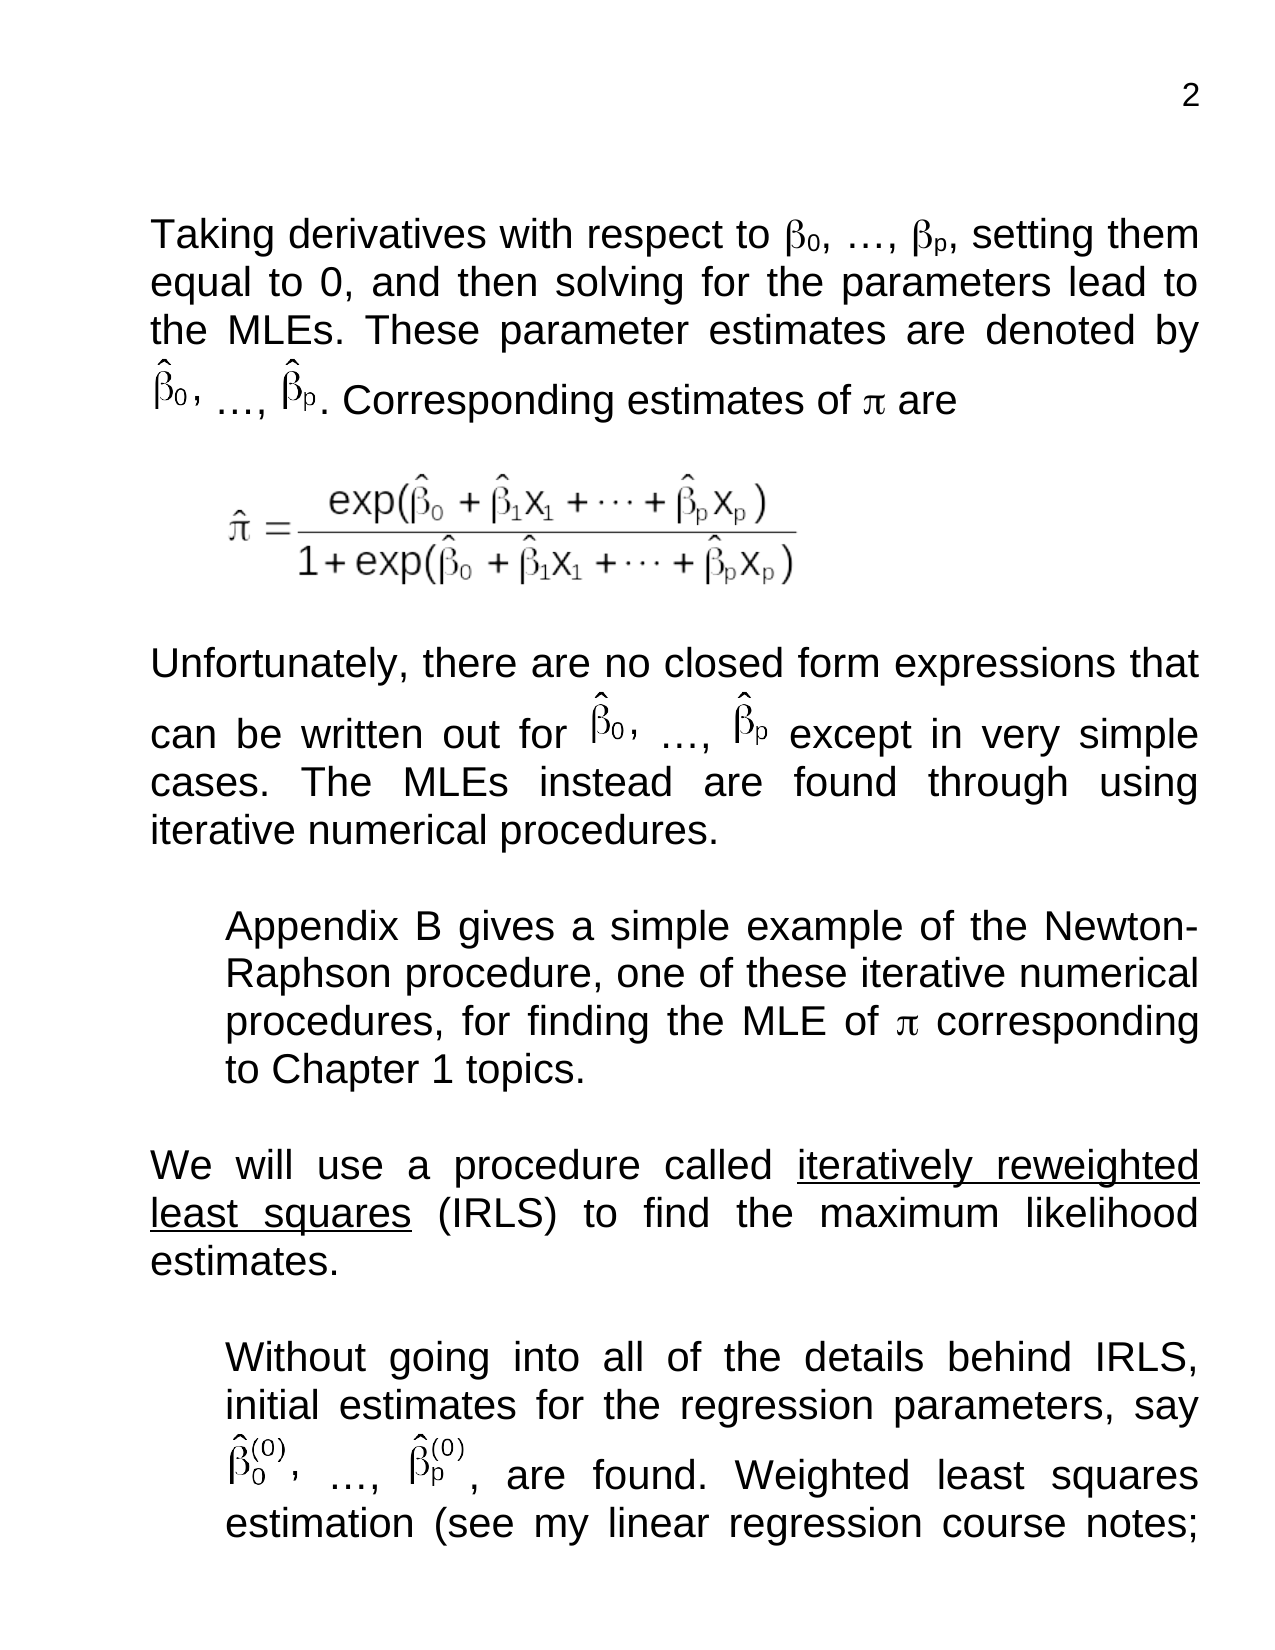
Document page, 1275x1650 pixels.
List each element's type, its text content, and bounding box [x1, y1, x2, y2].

text We will use a procedure called iteratively reweighted least squares (IRLS) to find the maximum likelihood estimates. [150, 1141, 1200, 1284]
text Unfortunately, there are no closed form expressions that can be written out for …, except in very simple cases. The MLEs instead are found through using iterative numerical procedures. [150, 639, 1200, 853]
text Appendix B gives a simple example of the Newton-Raphson procedure, one of these iterative numerical procedures, for finding the MLE of corresponding to Chapter 1 topics. [225, 901, 1200, 1093]
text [225, 1332, 1200, 1546]
text Taking derivatives with respect to 0, …, p, setting them equal to 0, and then solving for the parameters lead to the MLEs. These parameter estimates are denoted by …, . Corresponding estimates of are [150, 209, 1200, 424]
